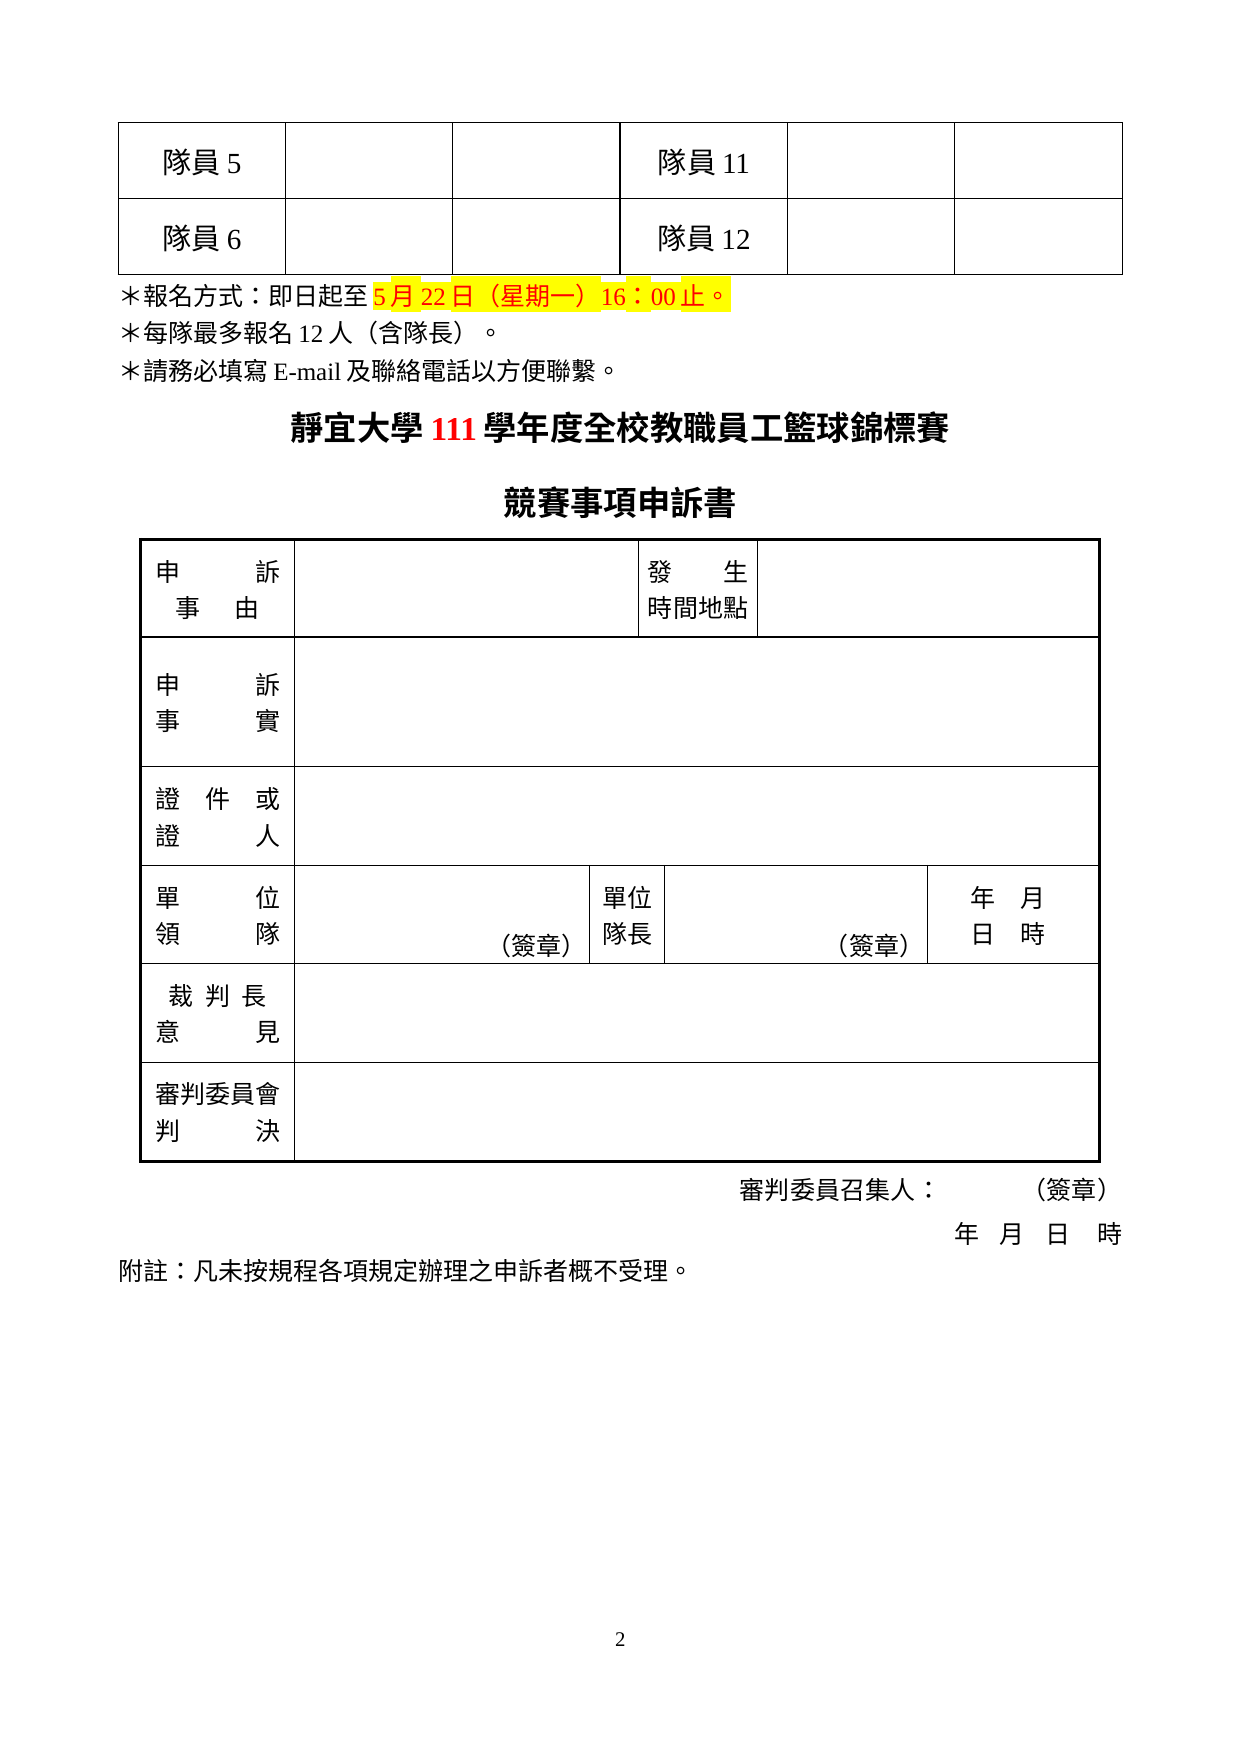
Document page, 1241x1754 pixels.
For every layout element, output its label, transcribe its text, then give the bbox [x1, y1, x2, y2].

table_cell （簽章） [665, 866, 927, 963]
text 靜宜大學111學年度全校教職員工籃球錦標賽 [118, 388, 1122, 463]
table_cell [286, 199, 452, 274]
table_cell 單位 隊長 [590, 866, 664, 963]
table_cell [453, 123, 619, 198]
table_cell 隊員5 [119, 123, 285, 198]
table_cell [955, 199, 1122, 274]
table_cell [295, 964, 1098, 1062]
table_cell （簽章） [295, 866, 589, 963]
table_cell [788, 123, 954, 198]
table_cell 隊員11 [621, 123, 787, 198]
table_cell [295, 767, 1098, 865]
table_cell [295, 1063, 1098, 1160]
text 審判委員召集人： （簽章） [118, 1163, 1122, 1207]
table_cell [286, 123, 452, 198]
table_cell 申 訴 事 實 [142, 638, 294, 766]
text ＊報名方式：即日起至5月22日（星期一）16：00止。 [118, 275, 1122, 313]
text ＊請務必填寫E-mail及聯絡電話以方便聯繫。 [118, 350, 1122, 388]
text 年 月 日 時 [118, 1207, 1122, 1251]
table_header 申 訴 事 由 [142, 541, 294, 636]
table_cell 年 月 日 時 [928, 866, 1098, 963]
table_cell 裁 判 長 意 見 [142, 964, 294, 1062]
table_header [295, 541, 638, 636]
text 競賽事項申訴書 [118, 463, 1122, 538]
text ＊每隊最多報名12人（含隊長）。 [118, 313, 1122, 350]
table_cell 單 位 領 隊 [142, 866, 294, 963]
table_header [758, 541, 1098, 636]
table_cell 隊員6 [119, 199, 285, 274]
table_cell [788, 199, 954, 274]
table_cell 證 件 或 證 人 [142, 767, 294, 865]
table_header 發 生 時間地點 [639, 541, 757, 636]
table_cell [955, 123, 1122, 198]
table_cell 審判委員會 判 決 [142, 1063, 294, 1160]
table_cell 隊員12 [621, 199, 787, 274]
table_cell [453, 199, 619, 274]
table_cell [295, 638, 1098, 766]
text 附註：凡未按規程各項規定辦理之申訴者概不受理。 [118, 1251, 1122, 1288]
